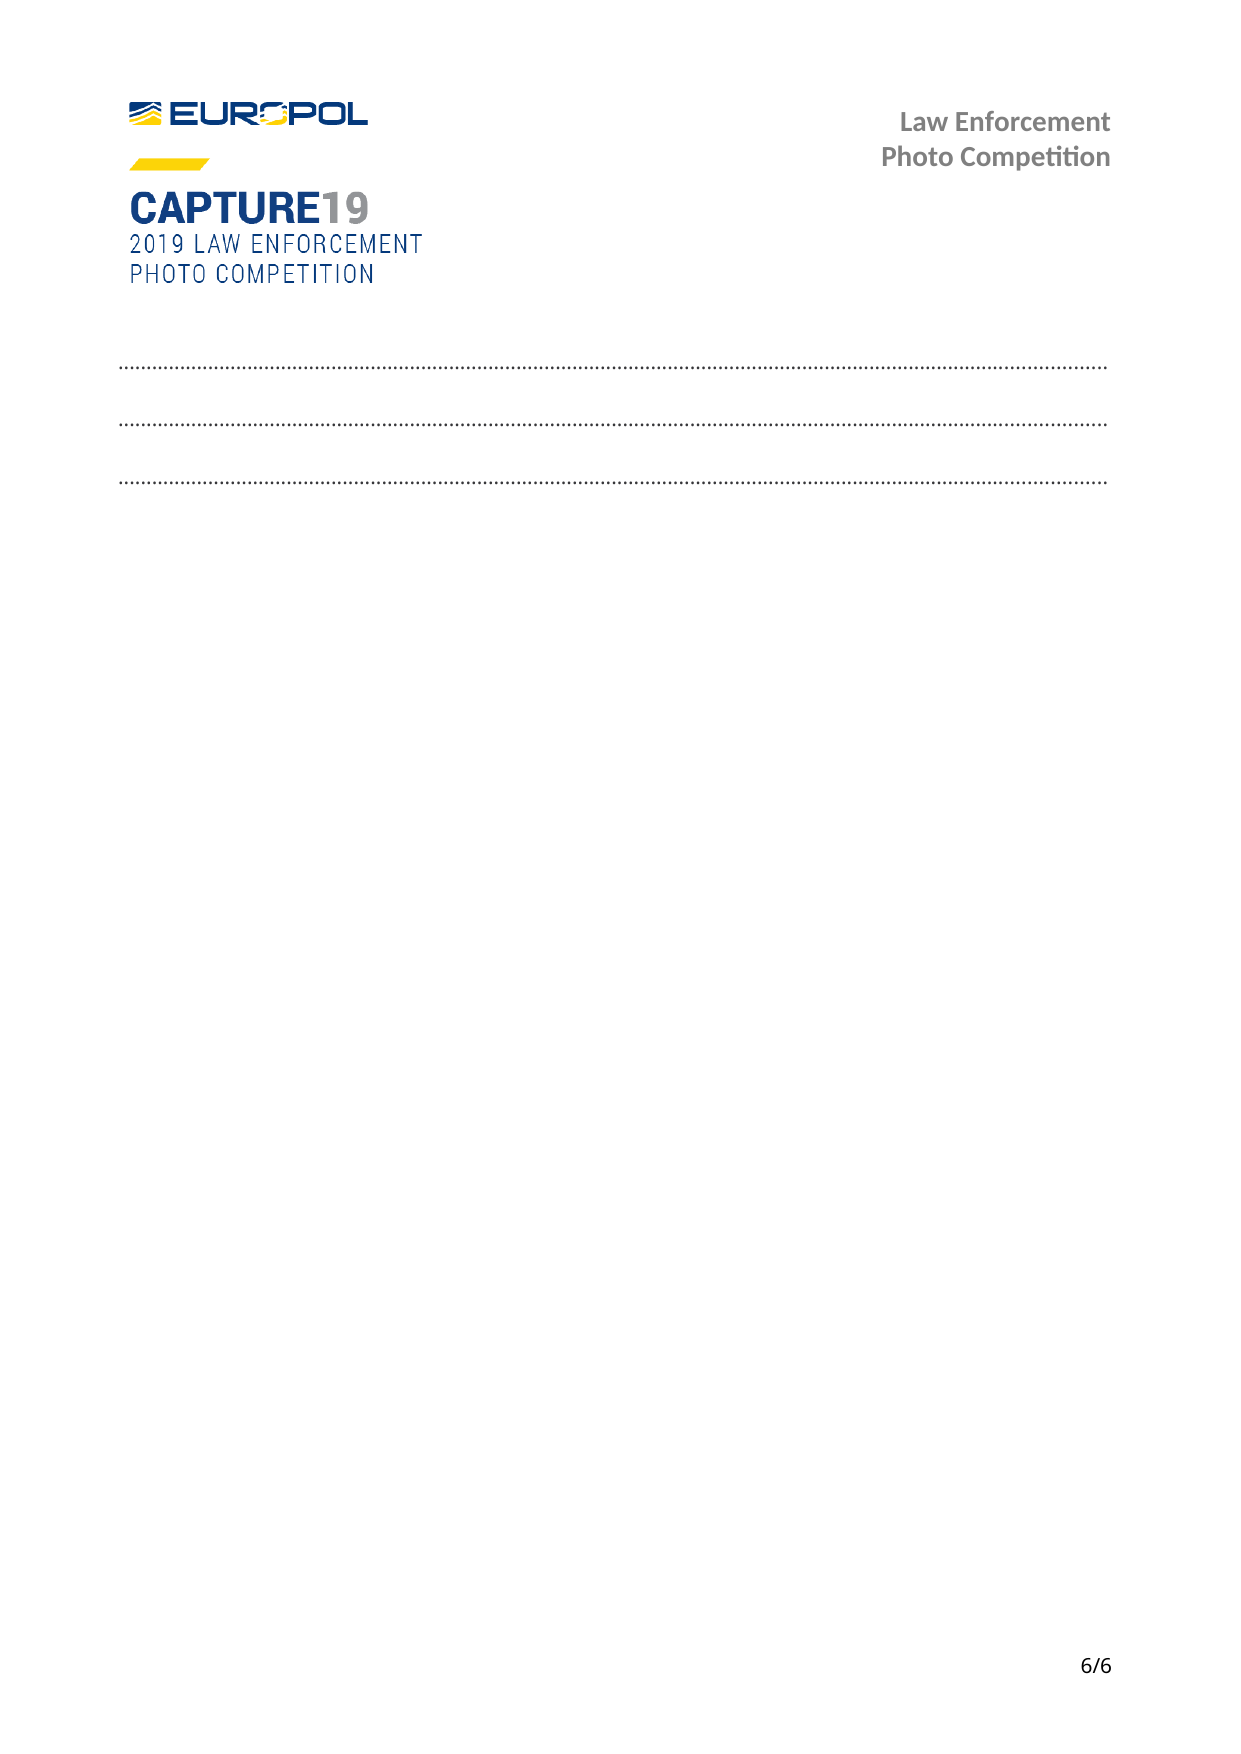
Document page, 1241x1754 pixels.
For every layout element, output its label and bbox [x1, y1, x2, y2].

picture [129, 102, 432, 290]
